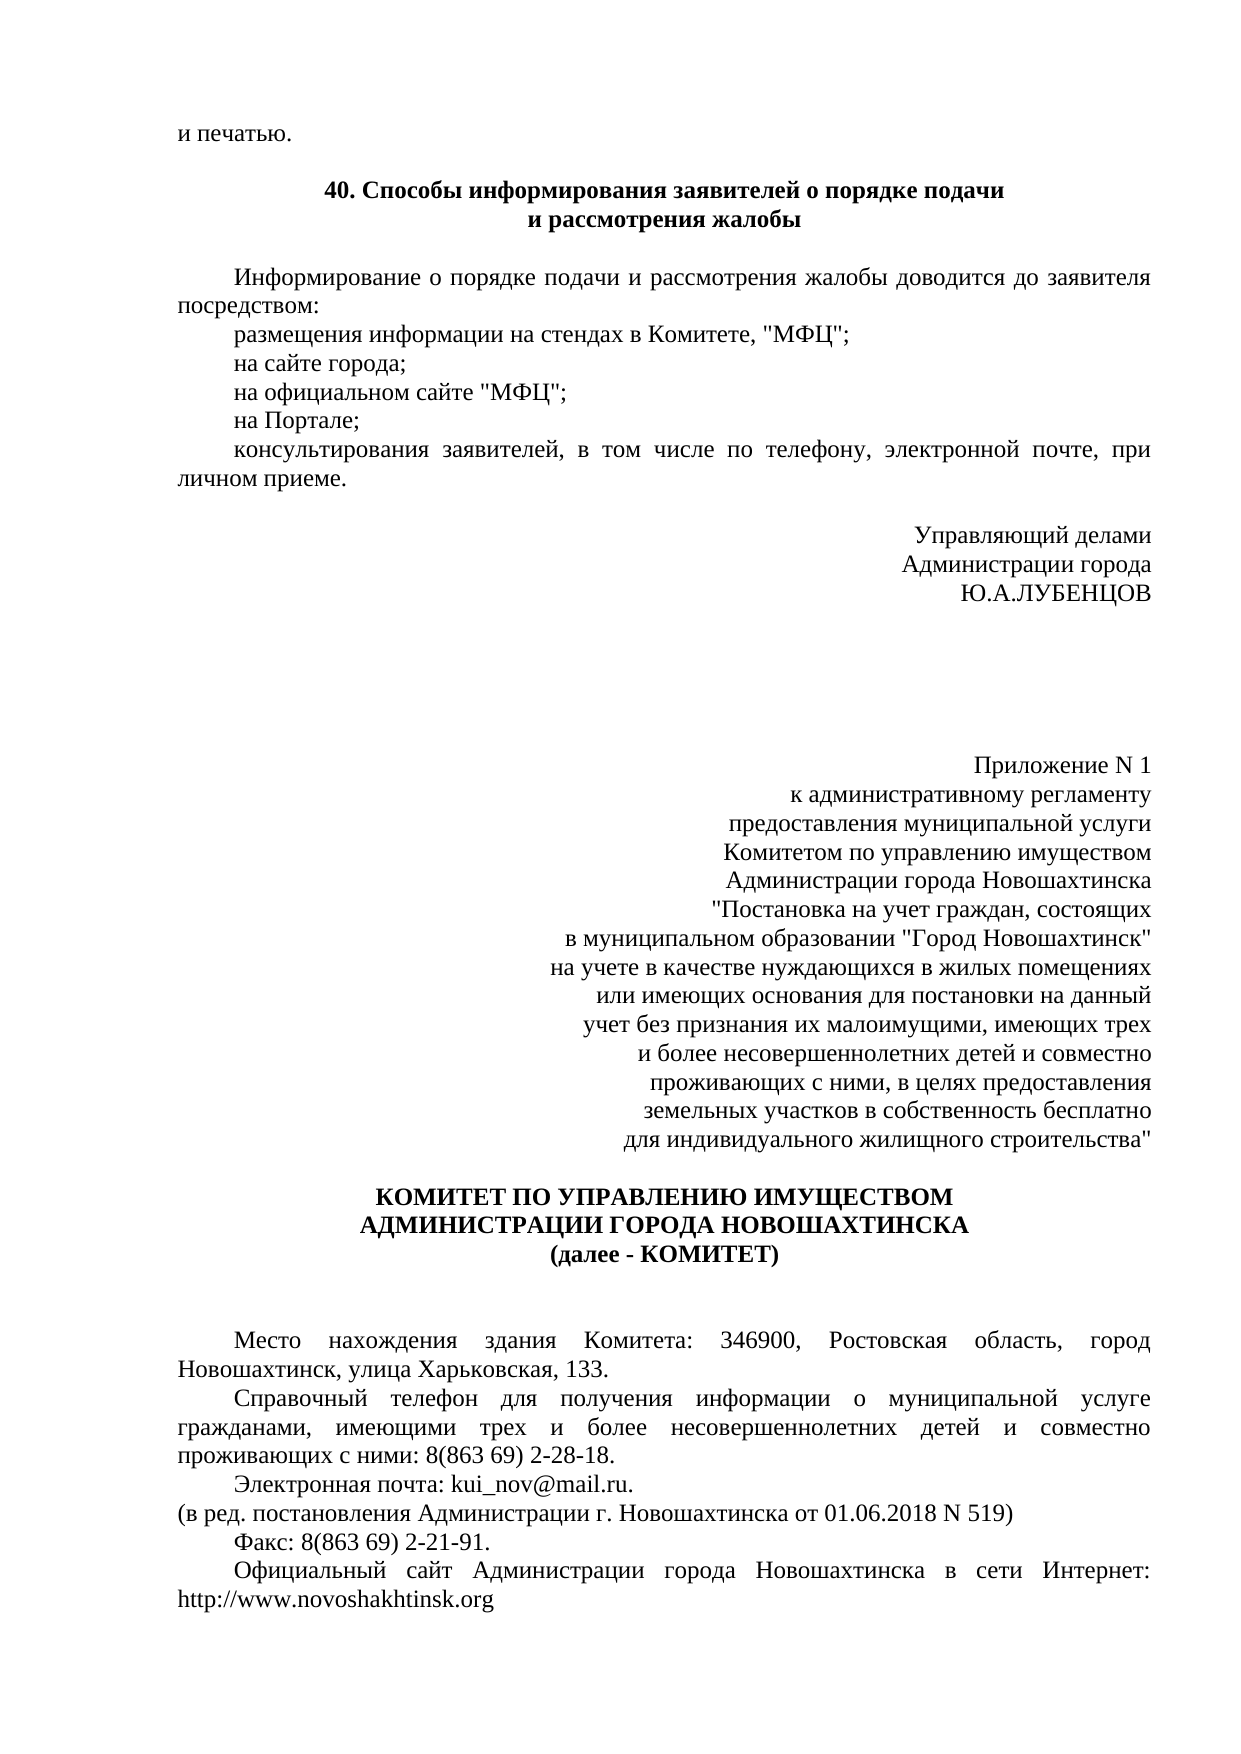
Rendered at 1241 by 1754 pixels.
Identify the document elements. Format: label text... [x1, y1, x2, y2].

text Управляющий делами [177, 521, 1152, 549]
text предоставления муниципальной услуги [177, 808, 1152, 837]
text Место нахождения здания Комитета: 346900, Ростовская область, город Новошахтинск, улица Харьковская, 133. [177, 1326, 1152, 1383]
text земельных участков в собственность бесплатно [177, 1096, 1152, 1124]
text Ю.А.ЛУБЕНЦОВ [177, 578, 1152, 607]
text Факс: 8(863 69) 2-21-91. [177, 1527, 1152, 1556]
text проживающих с ними, в целях предоставления [177, 1067, 1152, 1096]
text и более несовершеннолетних детей и совместно [177, 1038, 1152, 1067]
text Электронная почта: kui_nov@mail.ru. [177, 1469, 1152, 1498]
text или имеющих основания для постановки на данный [177, 981, 1152, 1009]
text для индивидуального жилищного строительства" [177, 1124, 1152, 1153]
text Комитетом по управлению имуществом [177, 837, 1152, 866]
title 40. Способы информирования заявителей о порядке подачи [177, 176, 1152, 204]
title (далее - КОМИТЕТ) [177, 1239, 1152, 1268]
text на сайте города; [177, 348, 1152, 377]
text "Постановка на учет граждан, состоящих [177, 894, 1152, 923]
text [177, 118, 1152, 147]
text Официальный сайт Администрации города Новошахтинска в сети Интернет: http://www.novoshakhtinsk.org [177, 1556, 1152, 1613]
text консультирования заявителей, в том числе по телефону, электронной почте, при личном приеме. [177, 434, 1152, 492]
text Администрации города [177, 549, 1152, 578]
text на официальном сайте "МФЦ"; [177, 377, 1152, 406]
text Справочный телефон для получения информации о муниципальной услуге гражданами, имеющими трех и более несовершеннолетних детей и совместно проживающих с ними: 8(863 69) 2-28-18. [177, 1383, 1152, 1469]
title КОМИТЕТ ПО УПРАВЛЕНИЮ ИМУЩЕСТВОМ [177, 1182, 1152, 1211]
text Приложение N 1 [177, 751, 1152, 779]
text размещения информации на стендах в Комитете, "МФЦ"; [177, 319, 1152, 348]
title и рассмотрения жалобы [177, 204, 1152, 233]
text в муниципальном образовании "Город Новошахтинск" [177, 923, 1152, 952]
text (в ред. постановления Администрации г. Новошахтинска от 01.06.2018 N 519) [177, 1498, 1152, 1527]
text на учете в качестве нуждающихся в жилых помещениях [177, 952, 1152, 981]
text учет без признания их малоимущими, имеющих трех [177, 1009, 1152, 1038]
text Информирование о порядке подачи и рассмотрения жалобы доводится до заявителя посредством: [177, 262, 1152, 319]
text на Портале; [177, 406, 1152, 434]
title АДМИНИСТРАЦИИ ГОРОДА НОВОШАХТИНСКА [177, 1211, 1152, 1239]
text к административному регламенту [177, 779, 1152, 808]
text Администрации города Новошахтинска [177, 866, 1152, 894]
